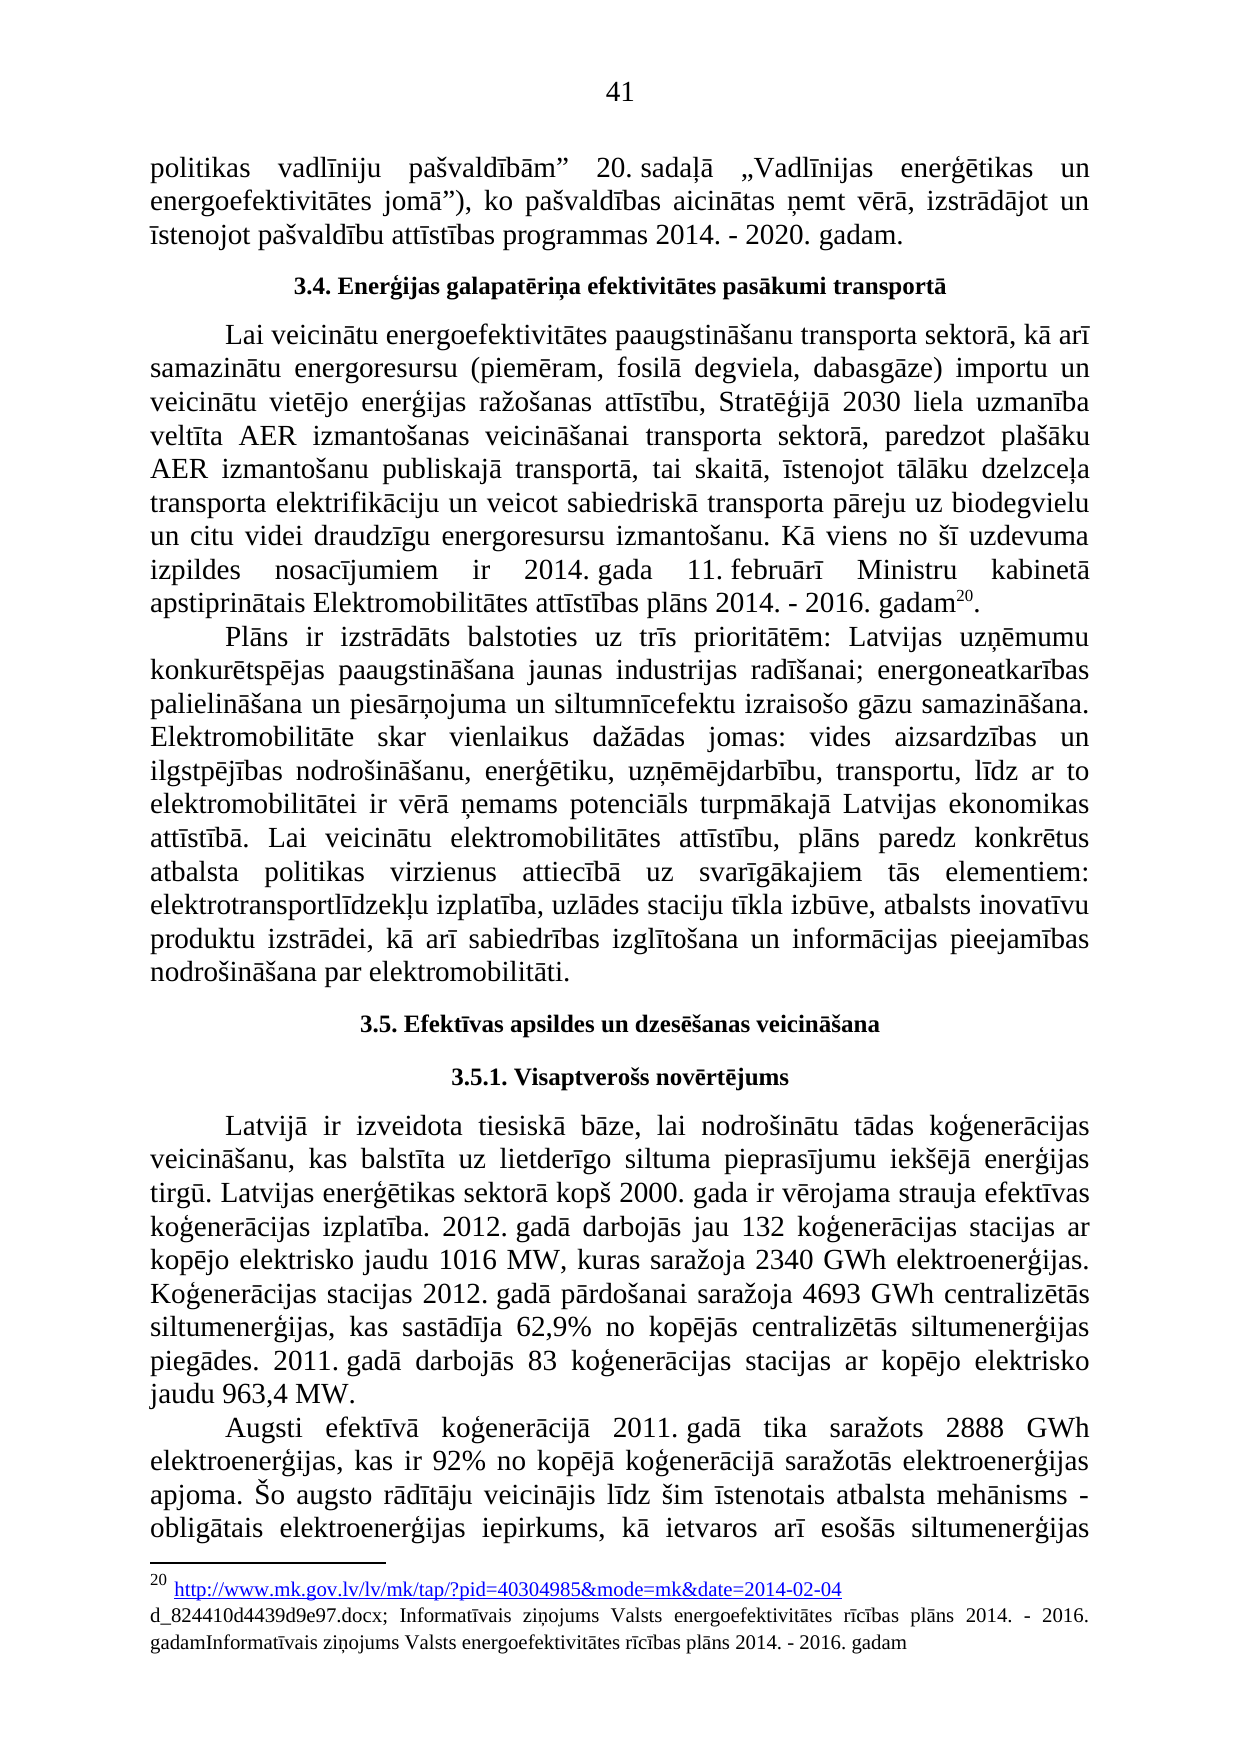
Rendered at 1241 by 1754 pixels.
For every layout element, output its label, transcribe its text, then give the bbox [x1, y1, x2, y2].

subtitle 3.5.1. Visaptverošs novērtējums [150, 1062, 1090, 1091]
subtitle 3.4. Enerģijas galapatēriņa efektivitātes pasākumi transportā [150, 271, 1090, 300]
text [150, 1410, 1090, 1544]
text Plāns ir izstrādāts balstoties uz trīs prioritātēm: Latvijas uzņēmumu konkurētspējas paaugstināšana jaunas industrijas radīšanai; energoneatkarības palielināšana un piesārņojuma un siltumnīcefektu izraisošo gāzu samazināšana. Elektromobilitāte skar vienlaikus dažādas jomas: vides aizsardzības un ilgstpējības nodrošināšanu, enerģētiku, uzņēmējdarbību, transportu, līdz ar to elektromobilitātei ir vērā ņemams potenciāls turpmākajā Latvijas ekonomikas attīstībā. Lai veicinātu elektromobilitātes attīstību, plāns paredz konkrētus atbalsta politikas virzienus attiecībā uz svarīgākajiem tās elementiem: elektrotransportlīdzekļu izplatība, uzlādes staciju tīkla izbūve, atbalsts inovatīvu produktu izstrādei, kā arī sabiedrības izglītošana un informācijas pieejamības nodrošināšana par elektromobilitāti. [150, 619, 1090, 988]
subtitle 3.5. Efektīvas apsildes un dzesēšanas veicināšana [150, 1009, 1090, 1037]
text Lai veicinātu energoefektivitātes paaugstināšanu transporta sektorā, kā arī samazinātu energoresursu (piemēram, fosilā degviela, dabasgāze) importu un veicinātu vietējo enerģijas ražošanas attīstību, Stratēģijā 2030 liela uzmanība veltīta AER izmantošanas veicināšanai transporta sektorā, paredzot plašāku AER izmantošanu publiskajā transportā, tai skaitā, īstenojot tālāku dzelzceļa transporta elektrifikāciju un veicot sabiedriskā transporta pāreju uz biodegvielu un citu videi draudzīgu energoresursu izmantošanu. Kā viens no šī uzdevuma izpildes nosacījumiem ir 2014. gada 11. februārī Ministru kabinetā apstiprinātais Elektromobilitātes attīstības plāns 2014. - 2016. gadam. [150, 317, 1090, 619]
text Latvijā ir izveidota tiesiskā bāze, lai nodrošinātu tādas koģenerācijas veicināšanu, kas balstīta uz lietderīgo siltuma pieprasījumu iekšējā enerģijas tirgū. Latvijas enerģētikas sektorā kopš 2000. gada ir vērojama strauja efektīvas koģenerācijas izplatība. 2012. gadā darbojās jau 132 koģenerācijas stacijas ar kopējo elektrisko jaudu 1016 MW, kuras saražoja 2340 GWh elektroenerģijas. Koģenerācijas stacijas 2012. gadā pārdošanai saražoja 4693 GWh centralizētās siltumenerģijas, kas sastādīja 62,9% no kopējās centralizētās siltumenerģijas piegādes. 2011. gadā darbojās 83 koģenerācijas stacijas ar kopējo elektrisko jaudu 963,4 MW. [150, 1108, 1090, 1410]
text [150, 150, 1090, 251]
